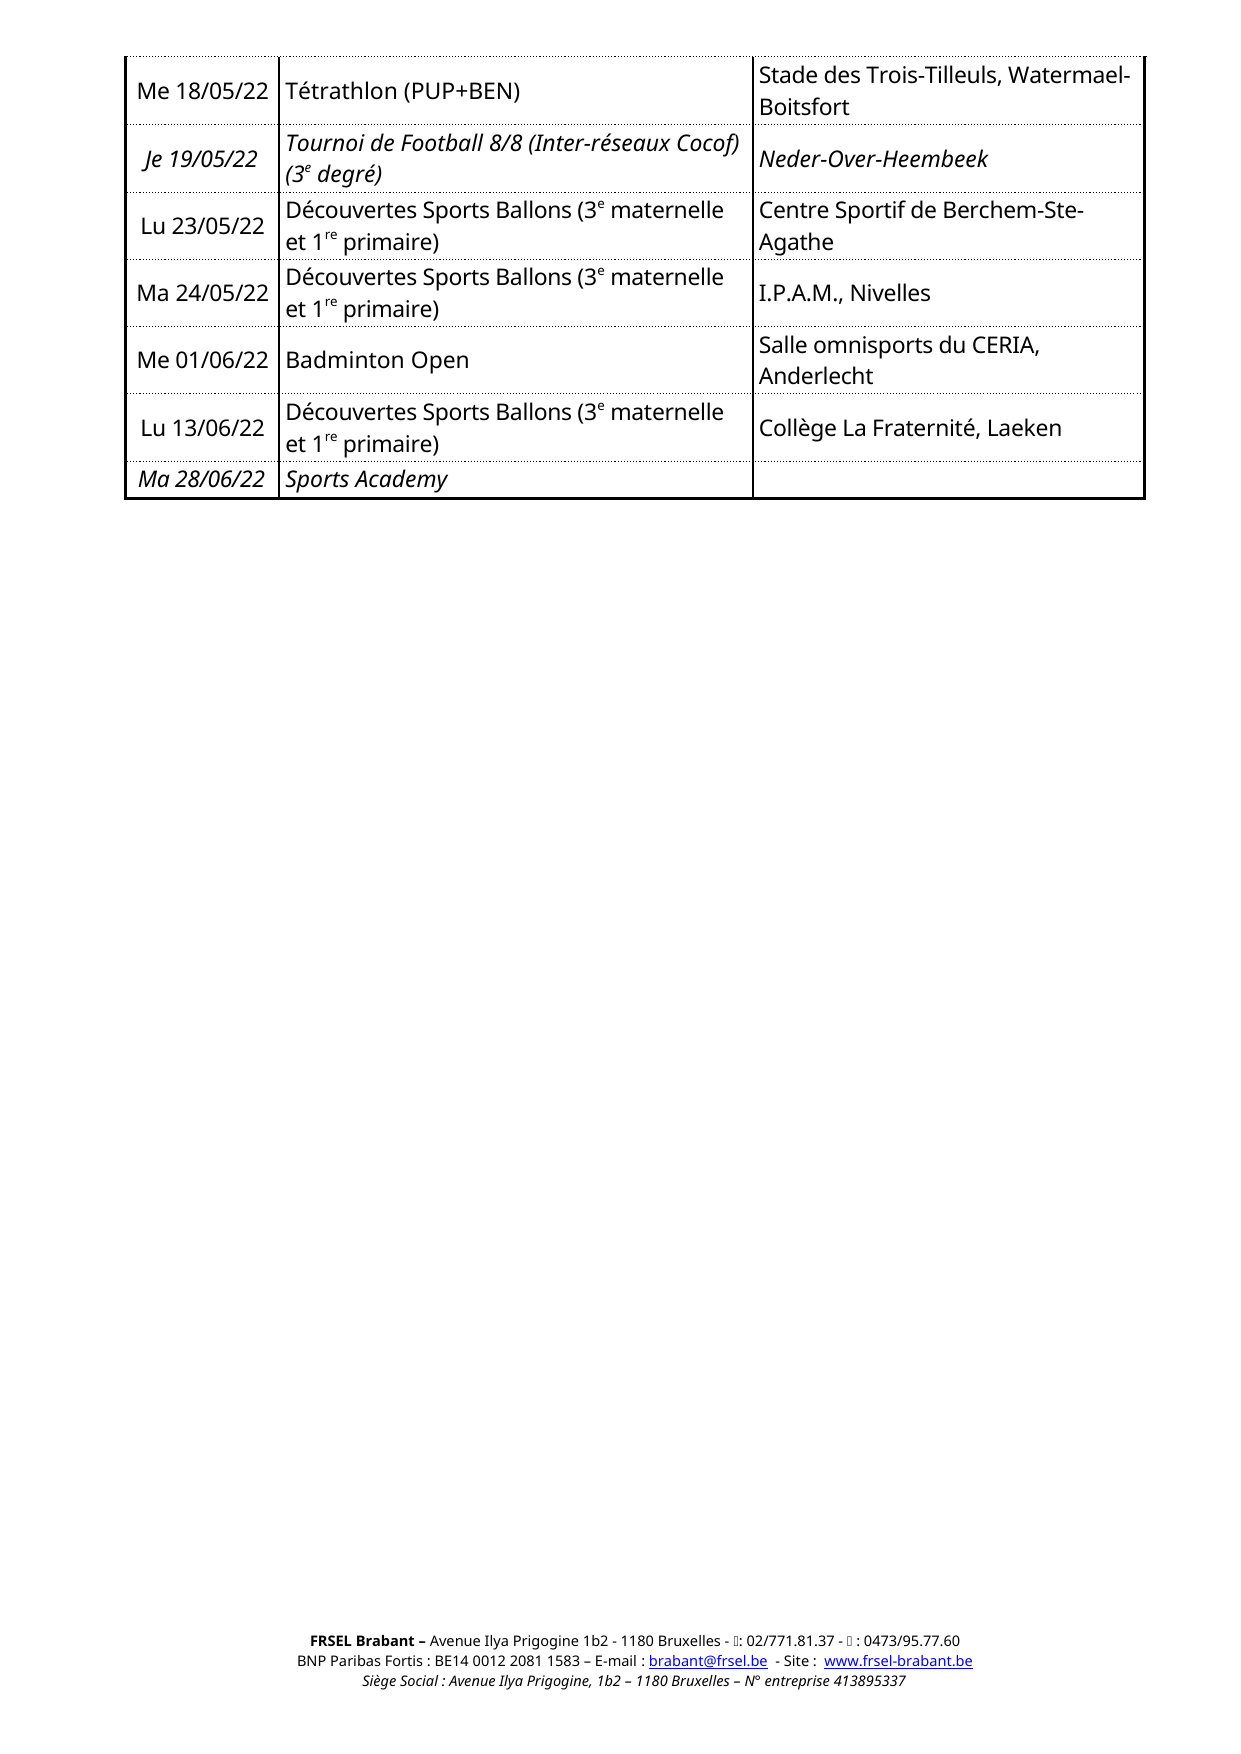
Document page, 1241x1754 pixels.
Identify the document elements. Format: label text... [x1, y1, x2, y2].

table_cell Me 01/06/22 [127, 326, 278, 393]
table_cell Me 18/05/22 [127, 56, 279, 124]
table_cell Découvertes Sports Ballons (3e maternelle et 1re primaire) [280, 259, 752, 326]
table_cell Ma 28/06/22 [127, 461, 278, 497]
table_cell Collège , Laeken [754, 393, 1143, 461]
table_cell Badminton Open [280, 326, 752, 393]
table_cell Stade des Trois-Tilleuls, Watermael-Boitsfort [754, 56, 1143, 124]
table_cell Lu 23/05/22 [127, 192, 278, 259]
table_cell [754, 461, 1143, 497]
table_cell Tétrathlon (PUP+BEN) [280, 56, 752, 124]
table_cell Lu 13/06/22 [127, 393, 278, 461]
table_cell Ma 24/05/22 [127, 259, 278, 326]
table_cell I.P.A.M., Nivelles [754, 259, 1143, 326]
table_cell Salle omnisports du CERIA, Anderlecht [754, 326, 1143, 393]
table_cell Je 19/05/22 [127, 124, 278, 192]
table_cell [280, 192, 752, 259]
table_cell Neder-Over-Heembeek [754, 124, 1143, 192]
table_cell Découvertes Sports Ballons (3e maternelle et 1re primaire) [280, 393, 752, 461]
table_cell Sports Academy [280, 461, 752, 497]
table_cell Tournoi de Football 8/8 (Inter-réseaux Cocof) (3e degré) [280, 124, 752, 192]
table_cell Centre Sportif de Berchem-Ste-Agathe [754, 192, 1143, 259]
